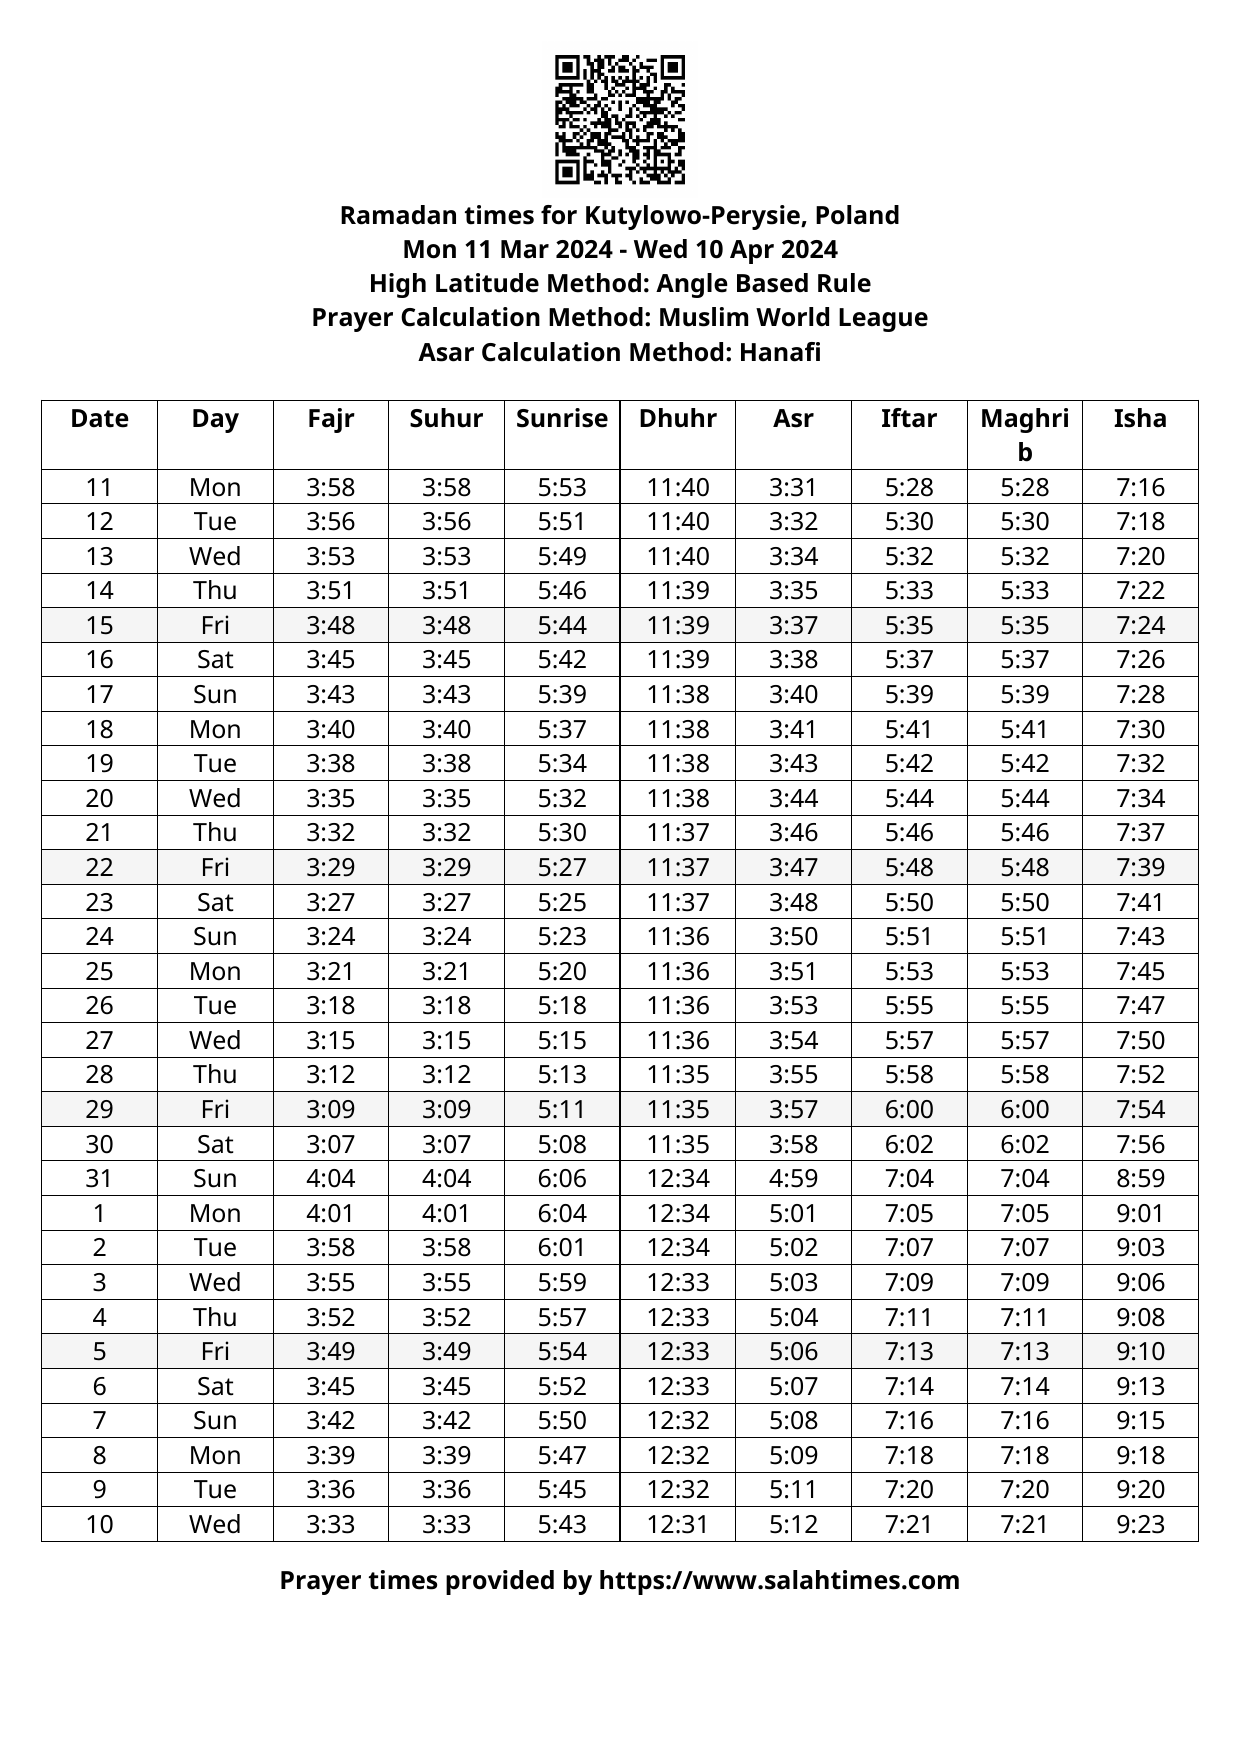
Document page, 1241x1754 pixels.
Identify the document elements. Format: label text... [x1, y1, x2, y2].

table_cell 5:43 [505, 1507, 619, 1541]
table_cell 7:21 [852, 1507, 967, 1541]
table_cell 9:15 [1083, 1404, 1198, 1437]
table_cell 6:00 [852, 1092, 967, 1126]
table_cell 5:04 [736, 1300, 851, 1333]
table_cell 3:31 [736, 470, 851, 503]
table_cell 3:49 [389, 1334, 504, 1368]
table_cell Sat [158, 1127, 273, 1160]
table_cell 3:32 [736, 504, 851, 538]
table_cell 3:38 [274, 746, 388, 780]
table_cell 7:18 [968, 1438, 1082, 1472]
table_cell 11:37 [621, 885, 735, 918]
table_cell 3:15 [274, 1023, 388, 1057]
table_cell 11:35 [621, 1058, 735, 1091]
table_cell 7:21 [968, 1507, 1082, 1541]
table_cell 7 [42, 1404, 157, 1437]
table_cell 3:58 [274, 470, 388, 503]
table_cell 3:15 [389, 1023, 504, 1057]
table_cell 10 [42, 1507, 157, 1541]
table_cell Thu [158, 1300, 273, 1333]
picture [542, 41, 699, 198]
table_cell 25 [42, 954, 157, 987]
table_cell 18 [42, 712, 157, 745]
table_cell 21 [42, 816, 157, 849]
table_cell 3:12 [389, 1058, 504, 1091]
table_cell 2 [42, 1231, 157, 1264]
table_cell 3:57 [736, 1092, 851, 1126]
table_header Date [42, 401, 157, 469]
table_cell 3:56 [389, 504, 504, 538]
table_cell 3:41 [736, 712, 851, 745]
table_cell 12:32 [621, 1473, 735, 1506]
table_header Iftar [852, 401, 967, 469]
table_cell 5:53 [505, 470, 619, 503]
table_cell 3:18 [274, 989, 388, 1022]
table_cell 7:16 [852, 1404, 967, 1437]
table_cell 3:43 [389, 677, 504, 711]
table_cell 3:32 [389, 816, 504, 849]
table_cell 14 [42, 574, 157, 607]
table_cell 5:49 [505, 539, 619, 572]
table_cell 3:24 [389, 919, 504, 953]
table_cell 5:12 [736, 1507, 851, 1541]
table_header Suhur [389, 401, 504, 469]
table_cell 11:37 [621, 850, 735, 884]
table_cell Sun [158, 919, 273, 953]
table_cell 3:07 [274, 1127, 388, 1160]
table_cell 7:11 [968, 1300, 1082, 1333]
table_cell 3:40 [274, 712, 388, 745]
table_cell 16 [42, 643, 157, 676]
table_cell 6:00 [968, 1092, 1082, 1126]
table_cell 5:55 [968, 989, 1082, 1022]
table_cell 7:16 [968, 1404, 1082, 1437]
text High Latitude Method: Angle Based Rule [42, 266, 1198, 300]
table_cell 7:18 [1083, 504, 1198, 538]
table_cell 5:45 [505, 1473, 619, 1506]
table_cell Sun [158, 677, 273, 711]
table_cell Tue [158, 1473, 273, 1506]
table_cell 3:46 [736, 816, 851, 849]
table_cell 7:20 [1083, 539, 1198, 572]
table_cell 5:48 [968, 850, 1082, 884]
table_cell 11:39 [621, 643, 735, 676]
table_cell 3:09 [389, 1092, 504, 1126]
table_cell 5:55 [852, 989, 967, 1022]
table_cell 7:34 [1083, 781, 1198, 814]
table_cell 9:10 [1083, 1334, 1198, 1368]
table_cell 3:55 [274, 1265, 388, 1299]
table_cell 3:36 [389, 1473, 504, 1506]
table_cell 7:43 [1083, 919, 1198, 953]
table_cell 5:32 [968, 539, 1082, 572]
table_cell 3:29 [389, 850, 504, 884]
table_cell 5:46 [968, 816, 1082, 849]
table_cell 5:54 [505, 1334, 619, 1368]
table_cell 5:47 [505, 1438, 619, 1472]
table_cell 3:12 [274, 1058, 388, 1091]
table_cell 5:18 [505, 989, 619, 1022]
table_cell 3:51 [389, 574, 504, 607]
table_cell 3:18 [389, 989, 504, 1022]
table_cell 5:42 [968, 746, 1082, 780]
table_cell 23 [42, 885, 157, 918]
table_cell Sun [158, 1161, 273, 1195]
text Ramadan times for Kutylowo-Perysie, Poland [42, 198, 1198, 232]
table_cell 3 [42, 1265, 157, 1299]
table_cell 22 [42, 850, 157, 884]
table_header Sunrise [505, 401, 619, 469]
text Mon 11 Mar 2024 - Wed 10 Apr 2024 [42, 232, 1198, 266]
table_cell 3:39 [389, 1438, 504, 1472]
table_cell Tue [158, 989, 273, 1022]
table_cell 3:58 [736, 1127, 851, 1160]
table_cell 3:40 [389, 712, 504, 745]
table_cell 11:36 [621, 919, 735, 953]
table_cell 5:39 [852, 677, 967, 711]
table_cell Fri [158, 1092, 273, 1126]
table_cell 5:27 [505, 850, 619, 884]
table_cell 3:58 [274, 1231, 388, 1264]
table_cell 3:48 [274, 608, 388, 642]
table_cell 5:37 [968, 643, 1082, 676]
table_cell 5 [42, 1334, 157, 1368]
table_cell 11:38 [621, 712, 735, 745]
table_cell 17 [42, 677, 157, 711]
table_cell 5:57 [852, 1023, 967, 1057]
table_cell 3:58 [389, 470, 504, 503]
table_cell 9:08 [1083, 1300, 1198, 1333]
table_cell 7:41 [1083, 885, 1198, 918]
table_cell 7:24 [1083, 608, 1198, 642]
table_cell Mon [158, 1196, 273, 1229]
table_cell 5:57 [968, 1023, 1082, 1057]
table_cell 3:42 [389, 1404, 504, 1437]
table_cell 11:40 [621, 539, 735, 572]
table_cell 11:39 [621, 574, 735, 607]
table_cell 5:32 [505, 781, 619, 814]
table_cell 3:33 [389, 1507, 504, 1541]
table_cell 9:01 [1083, 1196, 1198, 1229]
table_cell 7:32 [1083, 746, 1198, 780]
table_cell 12:33 [621, 1334, 735, 1368]
table_cell 3:24 [274, 919, 388, 953]
table_cell 3:36 [274, 1473, 388, 1506]
table_cell 5:57 [505, 1300, 619, 1333]
table_cell 26 [42, 989, 157, 1022]
table_cell Fri [158, 1334, 273, 1368]
table_cell 3:55 [389, 1265, 504, 1299]
table_cell 5:41 [968, 712, 1082, 745]
table_cell 1 [42, 1196, 157, 1229]
table_cell 3:53 [274, 539, 388, 572]
table_cell Thu [158, 816, 273, 849]
table_cell 5:03 [736, 1265, 851, 1299]
table_cell 27 [42, 1023, 157, 1057]
table_cell 3:48 [736, 885, 851, 918]
table_cell 29 [42, 1092, 157, 1126]
table_cell 5:28 [852, 470, 967, 503]
table_cell 7:56 [1083, 1127, 1198, 1160]
table_cell 3:27 [274, 885, 388, 918]
table_cell 5:50 [968, 885, 1082, 918]
table_cell 12:32 [621, 1438, 735, 1472]
table_cell 5:50 [852, 885, 967, 918]
table_cell 11:36 [621, 954, 735, 987]
table_cell 5:53 [968, 954, 1082, 987]
table_cell 3:51 [736, 954, 851, 987]
table_cell 3:45 [389, 1369, 504, 1402]
table_cell 5:58 [852, 1058, 967, 1091]
table_cell 5:42 [852, 746, 967, 780]
table_cell 5:44 [852, 781, 967, 814]
table_cell Mon [158, 470, 273, 503]
table_cell 5:39 [968, 677, 1082, 711]
table_cell Tue [158, 504, 273, 538]
table_cell Wed [158, 539, 273, 572]
table_cell 4 [42, 1300, 157, 1333]
table_cell 9 [42, 1473, 157, 1506]
table_cell 11:35 [621, 1092, 735, 1126]
table_cell 7:09 [968, 1265, 1082, 1299]
table_cell 5:58 [968, 1058, 1082, 1091]
table_cell 5:51 [852, 919, 967, 953]
table_cell 5:08 [736, 1404, 851, 1437]
table_cell Mon [158, 1438, 273, 1472]
table_cell 5:30 [505, 816, 619, 849]
table_cell 11:38 [621, 746, 735, 780]
table_cell 19 [42, 746, 157, 780]
table_cell 5:46 [505, 574, 619, 607]
table_cell 7:18 [852, 1438, 967, 1472]
table_cell 7:54 [1083, 1092, 1198, 1126]
table_cell Fri [158, 608, 273, 642]
text Prayer times provided by https://www.salahtimes.com [42, 1563, 1198, 1597]
table_cell 7:14 [968, 1369, 1082, 1402]
table_cell 7:50 [1083, 1023, 1198, 1057]
table_cell Fri [158, 850, 273, 884]
table_cell 7:20 [968, 1473, 1082, 1506]
table_cell 3:27 [389, 885, 504, 918]
table_cell 30 [42, 1127, 157, 1160]
table_cell 3:44 [736, 781, 851, 814]
table_cell 5:08 [505, 1127, 619, 1160]
table_header Isha [1083, 401, 1198, 469]
table_cell 7:09 [852, 1265, 967, 1299]
table_cell 5:06 [736, 1334, 851, 1368]
table_header Fajr [274, 401, 388, 469]
table_cell 3:45 [274, 1369, 388, 1402]
table_cell 7:47 [1083, 989, 1198, 1022]
table_cell 7:20 [852, 1473, 967, 1506]
table_cell 3:52 [274, 1300, 388, 1333]
table_cell 3:35 [274, 781, 388, 814]
table_cell 7:07 [852, 1231, 967, 1264]
table_cell 5:46 [852, 816, 967, 849]
table_cell 5:48 [852, 850, 967, 884]
table_cell 9:13 [1083, 1369, 1198, 1402]
table_cell 7:16 [1083, 470, 1198, 503]
table_cell 3:53 [389, 539, 504, 572]
table_cell 5:30 [852, 504, 967, 538]
table_cell 7:13 [968, 1334, 1082, 1368]
table_cell Mon [158, 712, 273, 745]
table_cell 7:22 [1083, 574, 1198, 607]
table_cell 9:06 [1083, 1265, 1198, 1299]
table_cell 11:37 [621, 816, 735, 849]
table_cell 3:21 [274, 954, 388, 987]
table_cell 6:02 [852, 1127, 967, 1160]
table_cell 3:47 [736, 850, 851, 884]
table_cell 11:36 [621, 989, 735, 1022]
table_cell 5:41 [852, 712, 967, 745]
table_cell 3:07 [389, 1127, 504, 1160]
table_header Maghrib [968, 401, 1082, 469]
table_cell 3:43 [274, 677, 388, 711]
table_cell 7:39 [1083, 850, 1198, 884]
table_cell 7:28 [1083, 677, 1198, 711]
table_cell Wed [158, 1265, 273, 1299]
table_cell 3:56 [274, 504, 388, 538]
table_cell 5:02 [736, 1231, 851, 1264]
table_cell 5:07 [736, 1369, 851, 1402]
table_cell 3:34 [736, 539, 851, 572]
table_cell 3:52 [389, 1300, 504, 1333]
table_cell 5:28 [968, 470, 1082, 503]
table_cell 3:21 [389, 954, 504, 987]
table_cell 5:23 [505, 919, 619, 953]
table_cell 3:49 [274, 1334, 388, 1368]
table_cell 11:40 [621, 470, 735, 503]
table_cell 3:51 [274, 574, 388, 607]
table_cell 3:35 [736, 574, 851, 607]
table_cell 5:11 [736, 1473, 851, 1506]
table_cell 6:01 [505, 1231, 619, 1264]
table_cell 3:55 [736, 1058, 851, 1091]
table_cell 12:34 [621, 1231, 735, 1264]
table_cell 9:03 [1083, 1231, 1198, 1264]
table_cell 7:52 [1083, 1058, 1198, 1091]
table_cell 5:13 [505, 1058, 619, 1091]
table_cell 8 [42, 1438, 157, 1472]
table_cell 5:33 [852, 574, 967, 607]
table_cell 5:30 [968, 504, 1082, 538]
table_cell 3:39 [274, 1438, 388, 1472]
table_cell 9:20 [1083, 1473, 1198, 1506]
table_cell 5:35 [852, 608, 967, 642]
table_cell 3:42 [274, 1404, 388, 1437]
table_cell 7:05 [968, 1196, 1082, 1229]
table_cell 24 [42, 919, 157, 953]
text Asar Calculation Method: Hanafi [42, 334, 1198, 368]
table_cell 3:35 [389, 781, 504, 814]
table_cell 7:04 [968, 1161, 1082, 1195]
table_cell 12:33 [621, 1265, 735, 1299]
table_cell 5:52 [505, 1369, 619, 1402]
table_cell 9:23 [1083, 1507, 1198, 1541]
table_cell 12:31 [621, 1507, 735, 1541]
table_cell 7:07 [968, 1231, 1082, 1264]
table_cell 4:01 [274, 1196, 388, 1229]
table_cell 11:40 [621, 504, 735, 538]
table_cell 31 [42, 1161, 157, 1195]
table_cell Tue [158, 1231, 273, 1264]
table_header Dhuhr [621, 401, 735, 469]
table_cell 5:35 [968, 608, 1082, 642]
table_cell 5:20 [505, 954, 619, 987]
table_cell 3:50 [736, 919, 851, 953]
table_cell 5:34 [505, 746, 619, 780]
table_cell 11:36 [621, 1023, 735, 1057]
table_cell 3:54 [736, 1023, 851, 1057]
table_cell 4:04 [274, 1161, 388, 1195]
table_cell Sat [158, 1369, 273, 1402]
table_cell 3:45 [389, 643, 504, 676]
table_cell Thu [158, 1058, 273, 1091]
table_cell 5:37 [505, 712, 619, 745]
table_cell 12:34 [621, 1161, 735, 1195]
table_cell Mon [158, 954, 273, 987]
table_cell 6:06 [505, 1161, 619, 1195]
table_header Asr [736, 401, 851, 469]
table_cell Wed [158, 1507, 273, 1541]
table_cell 5:44 [505, 608, 619, 642]
table_cell Sun [158, 1404, 273, 1437]
table_cell 3:32 [274, 816, 388, 849]
table_cell 3:58 [389, 1231, 504, 1264]
table_cell 12:33 [621, 1300, 735, 1333]
table_cell 28 [42, 1058, 157, 1091]
table_cell 11:35 [621, 1127, 735, 1160]
table_cell Wed [158, 781, 273, 814]
table_cell Thu [158, 574, 273, 607]
table_cell 9:18 [1083, 1438, 1198, 1472]
table_cell 11:38 [621, 781, 735, 814]
table_cell 6 [42, 1369, 157, 1402]
table_cell 5:53 [852, 954, 967, 987]
table_cell 5:25 [505, 885, 619, 918]
table_cell 7:11 [852, 1300, 967, 1333]
table_cell 7:45 [1083, 954, 1198, 987]
table_cell 11 [42, 470, 157, 503]
table_header Day [158, 401, 273, 469]
table_cell 4:59 [736, 1161, 851, 1195]
table_cell Tue [158, 746, 273, 780]
table_cell 5:11 [505, 1092, 619, 1126]
table_cell 11:38 [621, 677, 735, 711]
table_cell 7:14 [852, 1369, 967, 1402]
table_cell 12:33 [621, 1369, 735, 1402]
table_cell 7:30 [1083, 712, 1198, 745]
table_cell 5:42 [505, 643, 619, 676]
table_cell 12:32 [621, 1404, 735, 1437]
table_cell 8:59 [1083, 1161, 1198, 1195]
table_cell 12:34 [621, 1196, 735, 1229]
table_cell 5:59 [505, 1265, 619, 1299]
table_cell 7:05 [852, 1196, 967, 1229]
table_cell 5:44 [968, 781, 1082, 814]
table_cell 5:09 [736, 1438, 851, 1472]
table_cell 7:26 [1083, 643, 1198, 676]
table_cell 4:01 [389, 1196, 504, 1229]
table_cell 3:29 [274, 850, 388, 884]
table_cell 5:50 [505, 1404, 619, 1437]
table_cell 6:04 [505, 1196, 619, 1229]
table_cell 3:37 [736, 608, 851, 642]
table_cell 15 [42, 608, 157, 642]
table_cell 12 [42, 504, 157, 538]
table_cell Sat [158, 643, 273, 676]
table_cell 5:01 [736, 1196, 851, 1229]
table_cell 5:51 [968, 919, 1082, 953]
table_cell 7:13 [852, 1334, 967, 1368]
table_cell 3:40 [736, 677, 851, 711]
table_cell 5:15 [505, 1023, 619, 1057]
text Prayer Calculation Method: Muslim World League [42, 300, 1198, 334]
table_cell 5:51 [505, 504, 619, 538]
table_cell 7:04 [852, 1161, 967, 1195]
table_cell 13 [42, 539, 157, 572]
table_cell 20 [42, 781, 157, 814]
table_cell 6:02 [968, 1127, 1082, 1160]
table_cell 4:04 [389, 1161, 504, 1195]
table_cell Wed [158, 1023, 273, 1057]
table_cell 3:38 [736, 643, 851, 676]
table_cell 5:32 [852, 539, 967, 572]
table_cell 3:43 [736, 746, 851, 780]
table_cell 7:37 [1083, 816, 1198, 849]
table_cell 3:33 [274, 1507, 388, 1541]
table_cell 5:39 [505, 677, 619, 711]
table_cell 5:33 [968, 574, 1082, 607]
table_cell Sat [158, 885, 273, 918]
table_cell 5:37 [852, 643, 967, 676]
table_cell 3:38 [389, 746, 504, 780]
table_cell 11:39 [621, 608, 735, 642]
table_cell 3:09 [274, 1092, 388, 1126]
table_cell 3:48 [389, 608, 504, 642]
table_cell 3:53 [736, 989, 851, 1022]
table_cell 3:45 [274, 643, 388, 676]
